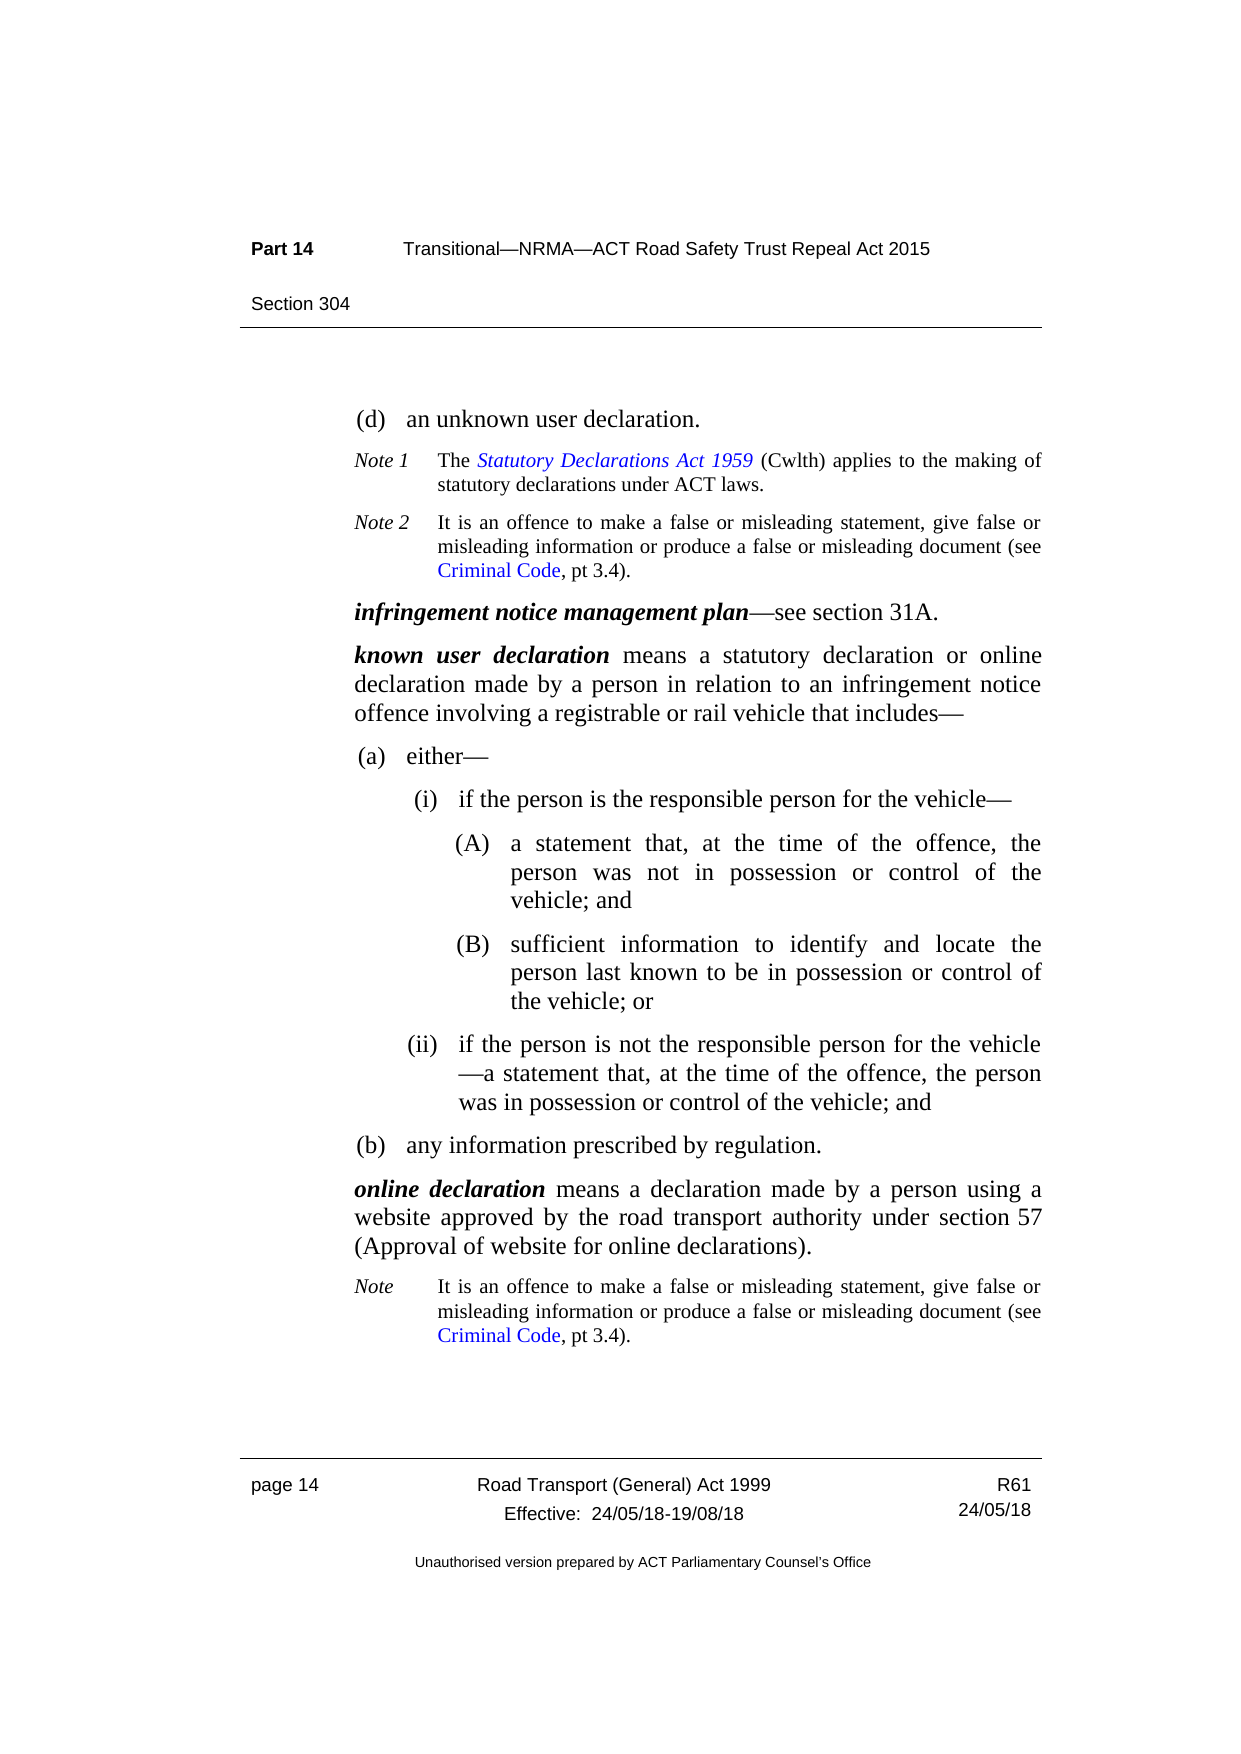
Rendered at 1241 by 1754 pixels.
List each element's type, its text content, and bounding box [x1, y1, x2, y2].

text (A) a statement that, at the time of the offence, the person was not in possession or control of the vehicle; and [239, 828, 1042, 914]
text online declaration means a declaration made by a person using a website approved by the road transport authority under section 57 (Approval of website for online declarations). [354, 1174, 1042, 1260]
text (ii) if the person is not the responsible person for the vehicle—a statement that, at the time of the offence, the person was in possession or control of the vehicle; and [239, 1029, 1042, 1116]
text (d) an unknown user declaration. [239, 404, 1042, 433]
text Note 1 The Statutory Declarations Act 1959 (Cwlth) applies to the making of statutory declarations under ACT laws. [354, 447, 1042, 496]
text (B) sufficient information to identify and locate the person last known to be in possession or control of the vehicle; or [239, 929, 1042, 1015]
text (a) either— [239, 741, 1042, 770]
text Note It is an offence to make a false or misleading statement, give false or misleading information or produce a false or misleading document (see Criminal Code, pt 3.4). [354, 1274, 1042, 1347]
text (i) if the person is the responsible person for the vehicle— [239, 784, 1042, 813]
text infringement notice management plan—see section 31A. [354, 597, 1042, 626]
text Note 2 It is an offence to make a false or misleading statement, give false or misleading information or produce a false or misleading document (see Criminal Code, pt 3.4). [354, 510, 1042, 582]
text (b) any information prescribed by regulation. [239, 1130, 1042, 1159]
text known user declaration means a statutory declaration or online declaration made by a person in relation to an infringement notice offence involving a registrable or rail vehicle that includes— [354, 640, 1042, 727]
